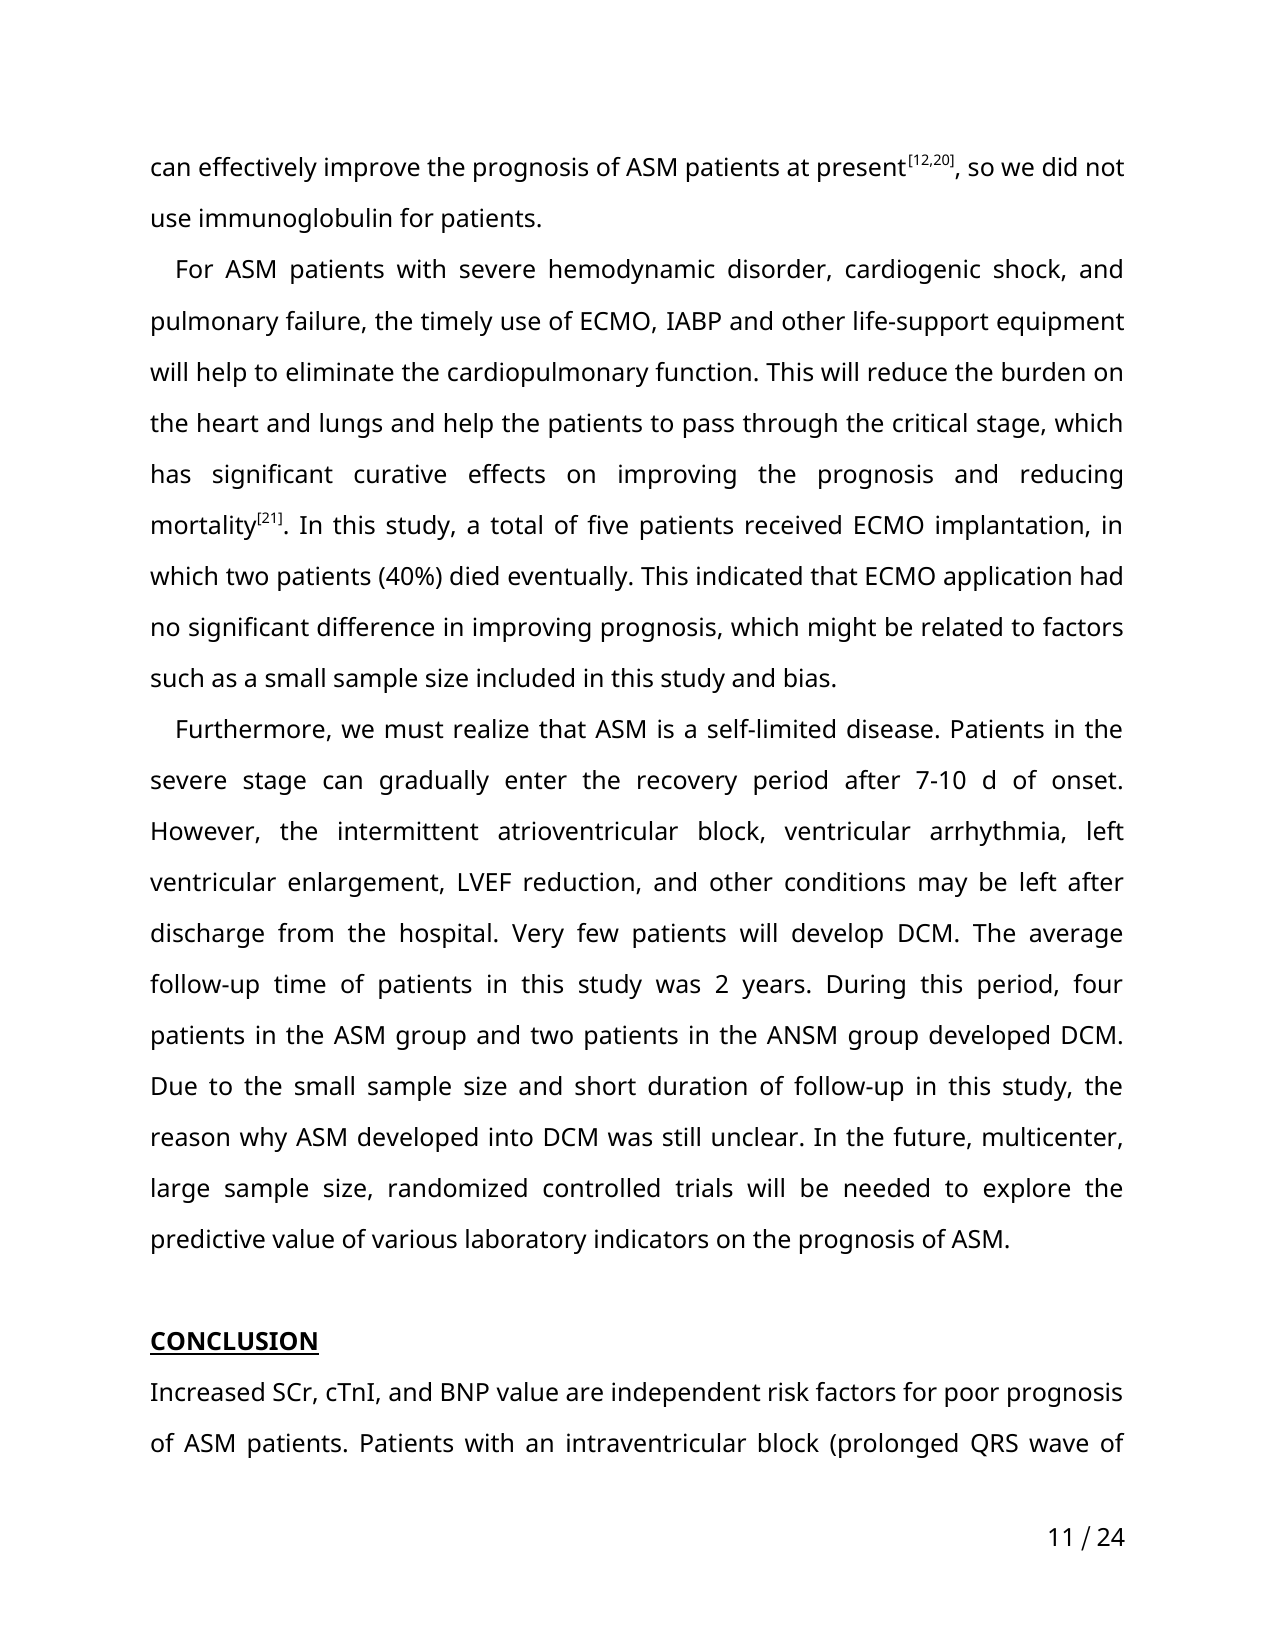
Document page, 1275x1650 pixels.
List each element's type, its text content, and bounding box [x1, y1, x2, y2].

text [150, 150, 1125, 235]
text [150, 1375, 1125, 1460]
text For ASM patients with severe hemodynamic disorder, cardiogenic shock, and pulmonary failure, the timely use of ECMO, IABP and other life-support equipment will help to eliminate the cardiopulmonary function. This will reduce the burden on the heart and lungs and help the patients to pass through the critical stage, which has significant curative effects on improving the prognosis and reducing mortality[21]. In this study, a total of five patients received ECMO implantation, in which two patients (40%) died eventually. This indicated that ECMO application had no significant difference in improving prognosis, which might be related to factors such as a small sample size included in this study and bias. [150, 252, 1125, 694]
text CONCLUSION [150, 1324, 1125, 1358]
text Furthermore, we must realize that ASM is a self-limited disease. Patients in the severe stage can gradually enter the recovery period after 7-10 d of onset. However, the intermittent atrioventricular block, ventricular arrhythmia, left ventricular enlargement, LVEF reduction, and other conditions may be left after discharge from the hospital. Very few patients will develop DCM. The average follow-up time of patients in this study was 2 years. During this period, four patients in the ASM group and two patients in the ANSM group developed DCM. Due to the small sample size and short duration of follow-up in this study, the reason why ASM developed into DCM was still unclear. In the future, multicenter, large sample size, randomized controlled trials will be needed to explore the predictive value of various laboratory indicators on the prognosis of ASM. [150, 711, 1125, 1256]
